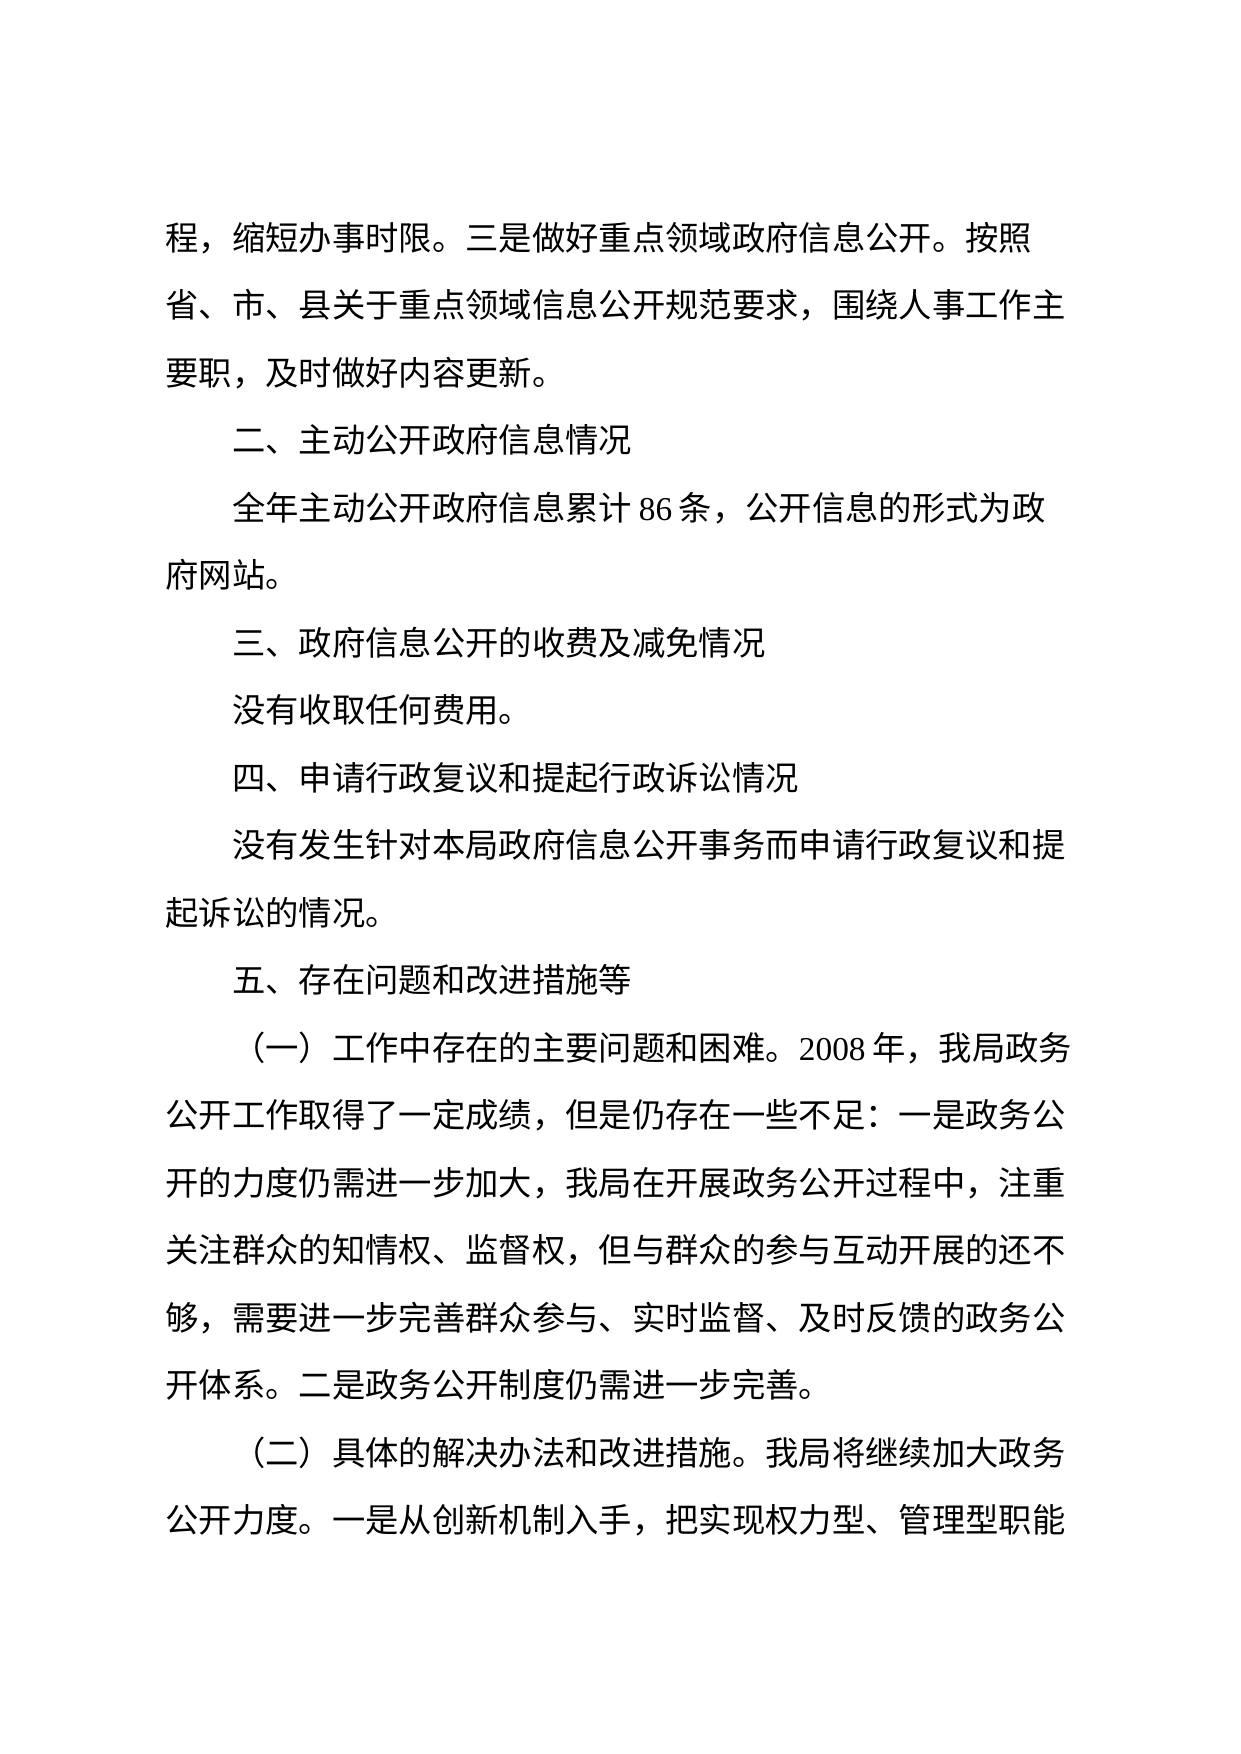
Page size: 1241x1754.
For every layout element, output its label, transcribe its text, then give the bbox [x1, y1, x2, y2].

text 四、申请行政复议和提起行政诉讼情况 [165, 742, 1075, 809]
text 二、主动公开政府信息情况 [165, 404, 1075, 472]
text 三、政府信息公开的收费及减免情况 [165, 607, 1075, 674]
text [165, 1417, 1075, 1552]
text 没有发生针对本局政府信息公开事务而申请行政复议和提起诉讼的情况。 [165, 809, 1075, 944]
text 全年主动公开政府信息累计86条，公开信息的形式为政府网站。 [165, 472, 1075, 607]
text 五、存在问题和改进措施等 [165, 944, 1075, 1012]
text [165, 202, 1075, 404]
text 没有收取任何费用。 [165, 674, 1075, 742]
text （一）工作中存在的主要问题和困难。2008年，我局政务公开工作取得了一定成绩，但是仍存在一些不足：一是政务公开的力度仍需进一步加大，我局在开展政务公开过程中，注重关注群众的知情权、监督权，但与群众的参与互动开展的还不够，需要进一步完善群众参与、实时监督、及时反馈的政务公开体系。二是政务公开制度仍需进一步完善。 [165, 1012, 1075, 1417]
